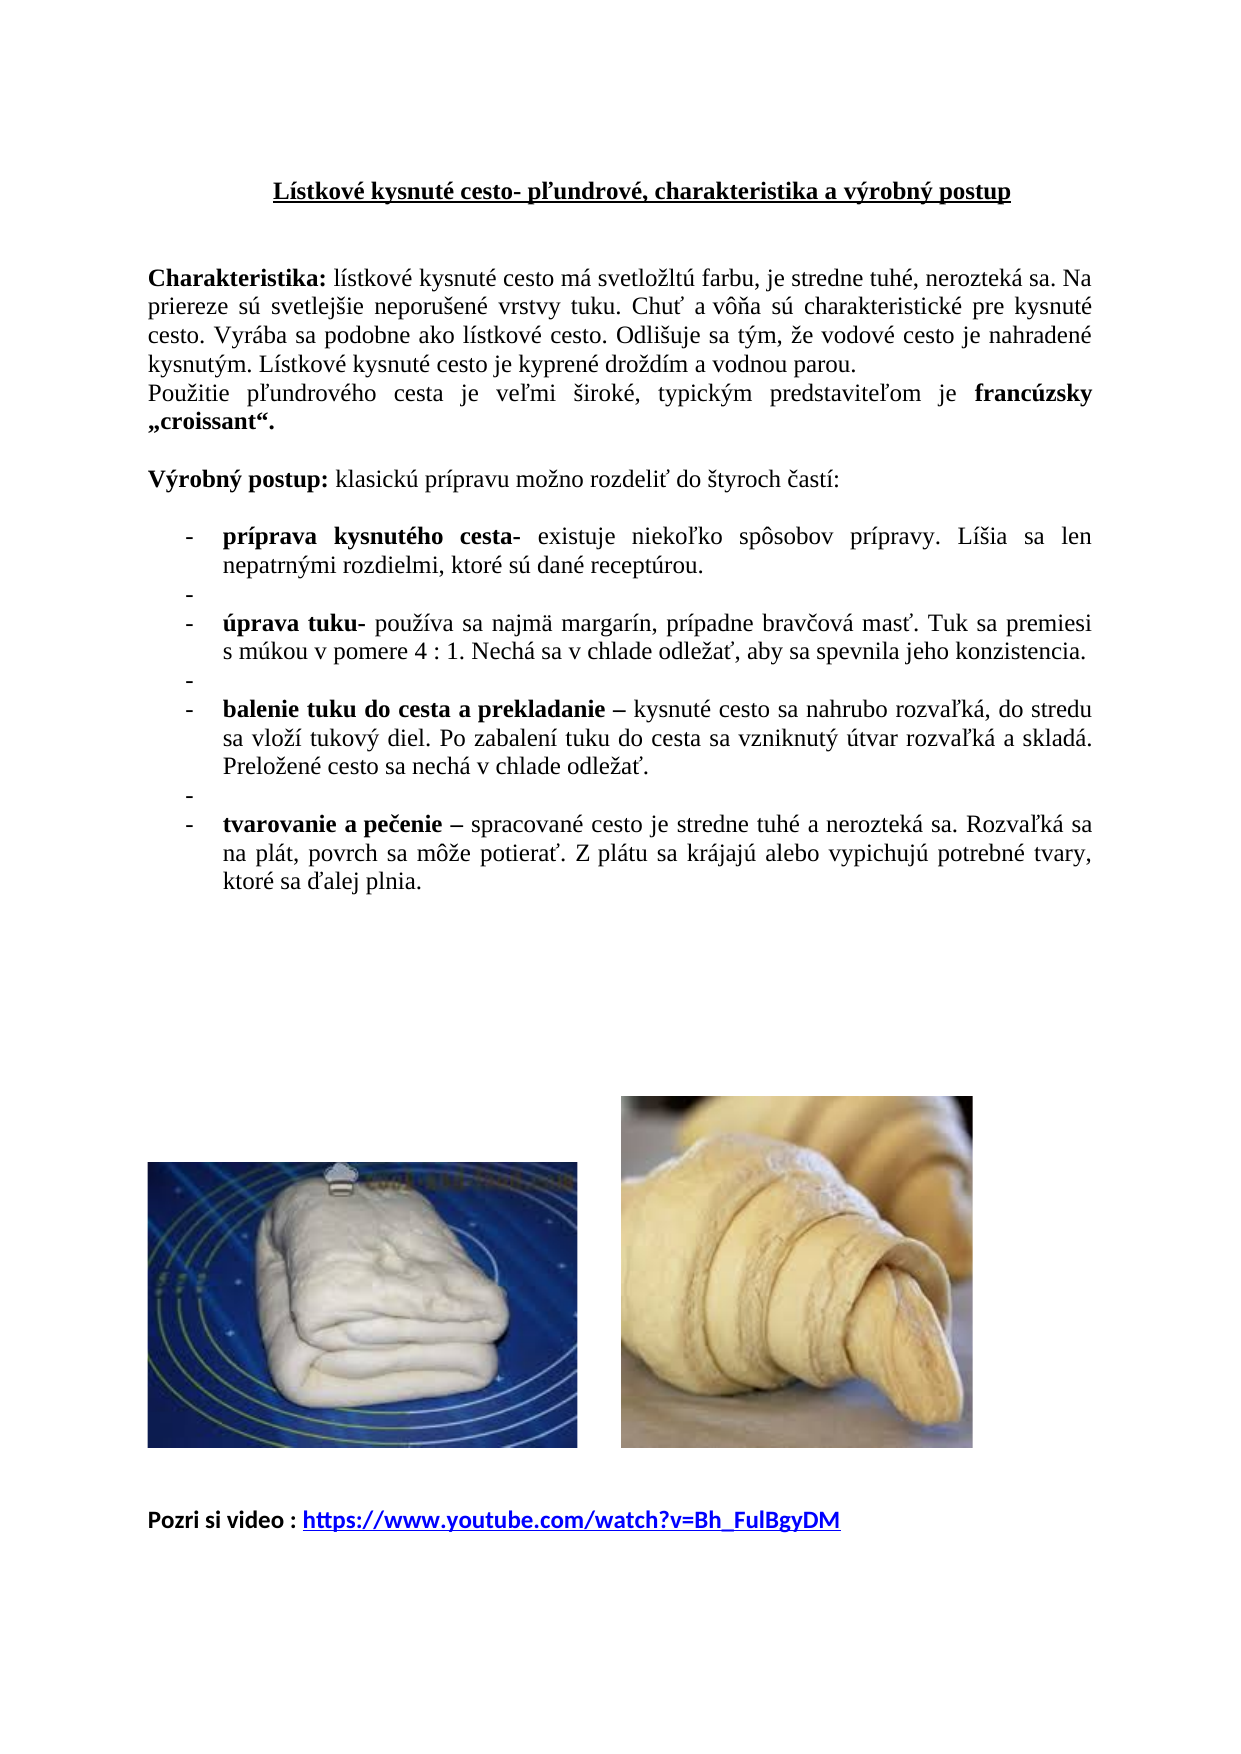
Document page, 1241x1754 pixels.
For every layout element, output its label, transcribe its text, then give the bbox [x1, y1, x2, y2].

text Charakteristika: lístkové kysnuté cesto má svetložltú farbu, je stredne tuhé, nerozteká sa. Na priereze sú svetlejšie neporušené vrstvy tuku. Chuť a vôňa sú charakteristické pre kysnuté cesto. Vyrába sa podobne ako lístkové cesto. Odlišuje sa tým, že vodové cesto je nahradené kysnutým. Lístkové kysnuté cesto je kyprené droždím a vodnou parou. [148, 263, 1093, 378]
list príprava kysnutého cesta- existuje niekoľko spôsobov prípravy. Líšia sa len nepatrnými rozdielmi, ktoré sú dané receptúrou. [185, 521, 1093, 579]
picture [147, 1162, 578, 1448]
text Použitie pľundrového cesta je veľmi široké, typickým predstaviteľom je francúzsky „croissant“. [148, 378, 1093, 435]
list balenie tuku do cesta a prekladanie – kysnuté cesto sa nahrubo rozvaľká, do stredu sa vloží tukový diel. Po zabalení tuku do cesta sa vzniknutý útvar rozvaľká a skladá. Preložené cesto sa nechá v chlade odležať. [185, 694, 1093, 780]
list úprava tuku- používa sa najmä margarín, prípadne bravčová masť. Tuk sa premiesi s múkou v pomere 4 : 1. Nechá sa v chlade odležať, aby sa spevnila jeho konzistencia. [185, 608, 1093, 665]
picture [621, 1096, 973, 1448]
text Výrobný postup: klasickú prípravu možno rozdeliť do štyroch častí: [148, 464, 1093, 493]
subtitle Lístkové kysnuté cesto- pľundrové, charakteristika a výrobný postup [191, 176, 1093, 205]
list tvarovanie a pečenie – spracované cesto je stredne tuhé a nerozteká sa. Rozvaľká sa na plát, povrch sa môže potierať. Z plátu sa krájajú alebo vypichujú potrebné tvary, ktoré sa ďalej plnia. [185, 809, 1093, 895]
text Pozri si video : https://www.youtube.com/watch?v=Bh_FulBgyDM [148, 1504, 1093, 1534]
